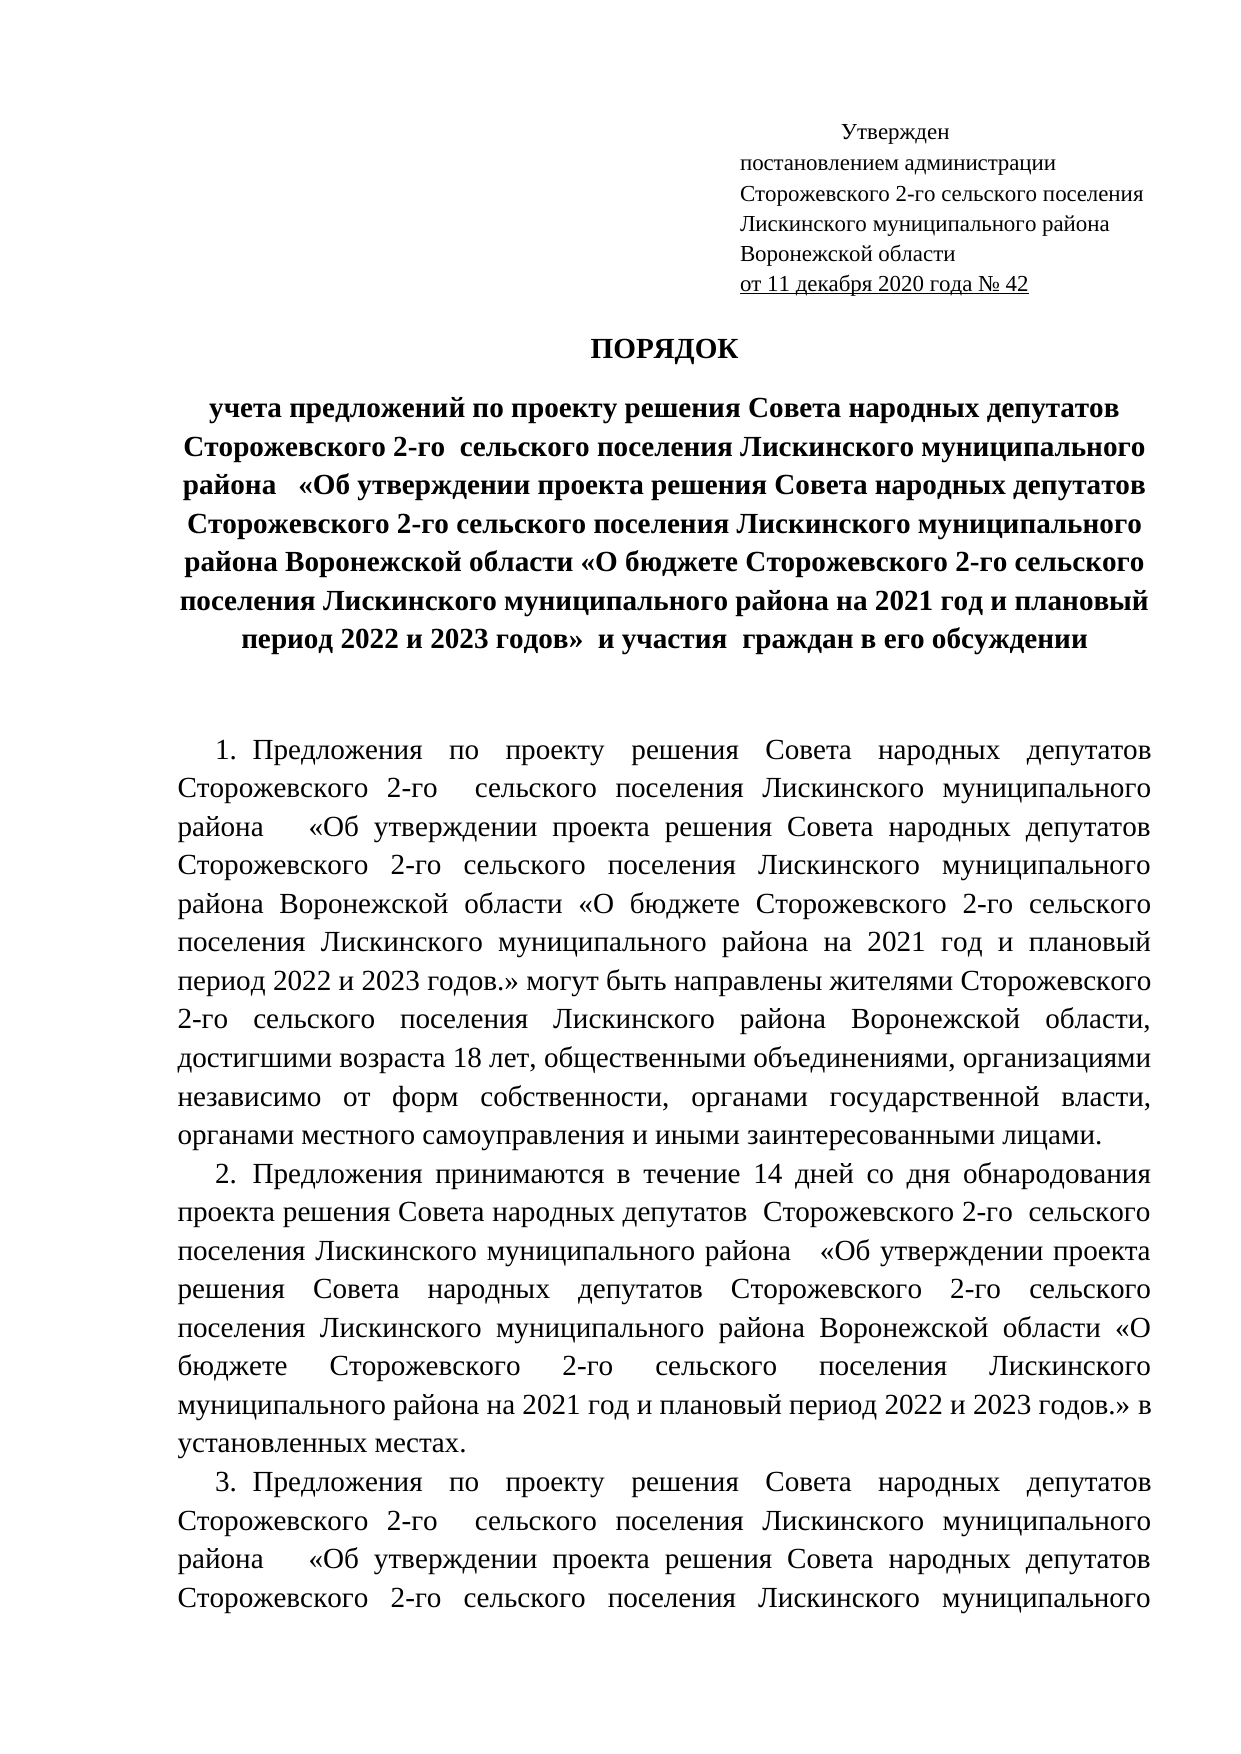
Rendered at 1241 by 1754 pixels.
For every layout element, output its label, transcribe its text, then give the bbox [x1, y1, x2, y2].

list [177, 1464, 1152, 1613]
list Предложения принимаются в течение 14 дней со дня обнародования проекта решения Совета народных депутатов Сторожевского 2-го сельского поселения Лискинского муниципального района «Об утверждении проекта решения Совета народных депутатов Сторожевского 2-го сельского поселения Лискинского муниципального района Воронежской области «О бюджете Сторожевского 2-го сельского поселения Лискинского муниципального района на 2021 год и плановый период 2022 и 2023 годов.» в установленных местах. [177, 1156, 1152, 1459]
text Лискинского муниципального района Воронежской области [740, 210, 1152, 266]
text учета предложений по проекту решения Совета народных депутатов Сторожевского 2-го сельского поселения Лискинского муниципального района «Об утверждении проекта решения Совета народных депутатов Сторожевского 2-го сельского поселения Лискинского муниципального района Воронежской области «О бюджете Сторожевского 2-го сельского поселения Лискинского муниципального района на 2021 год и плановый период 2022 и 2023 годов» и участия граждан в его обсуждении [177, 390, 1152, 655]
text от 11 декабря 2020 года № 42 [740, 270, 1152, 297]
text постановлением администрации [740, 149, 1152, 176]
list Предложения по проекту решения Совета народных депутатов Сторожевского 2-го сельского поселения Лискинского муниципального района «Об утверждении проекта решения Совета народных депутатов Сторожевского 2-го сельского поселения Лискинского муниципального района Воронежской области «О бюджете Сторожевского 2-го сельского поселения Лискинского муниципального района на 2021 год и плановый период 2022 и 2023 годов.» могут быть направлены жителями Сторожевского 2-го сельского поселения Лискинского района Воронежской области, достигшими возраста 18 лет, общественными объединениями, организациями независимо от форм собственности, органами государственной власти, органами местного самоуправления и иными заинтересованными лицами. [177, 732, 1152, 1151]
text ПОРЯДОК [177, 331, 1152, 364]
text Сторожевского 2-го сельского поселения [740, 180, 1152, 206]
text Утвержден [177, 118, 1152, 144]
